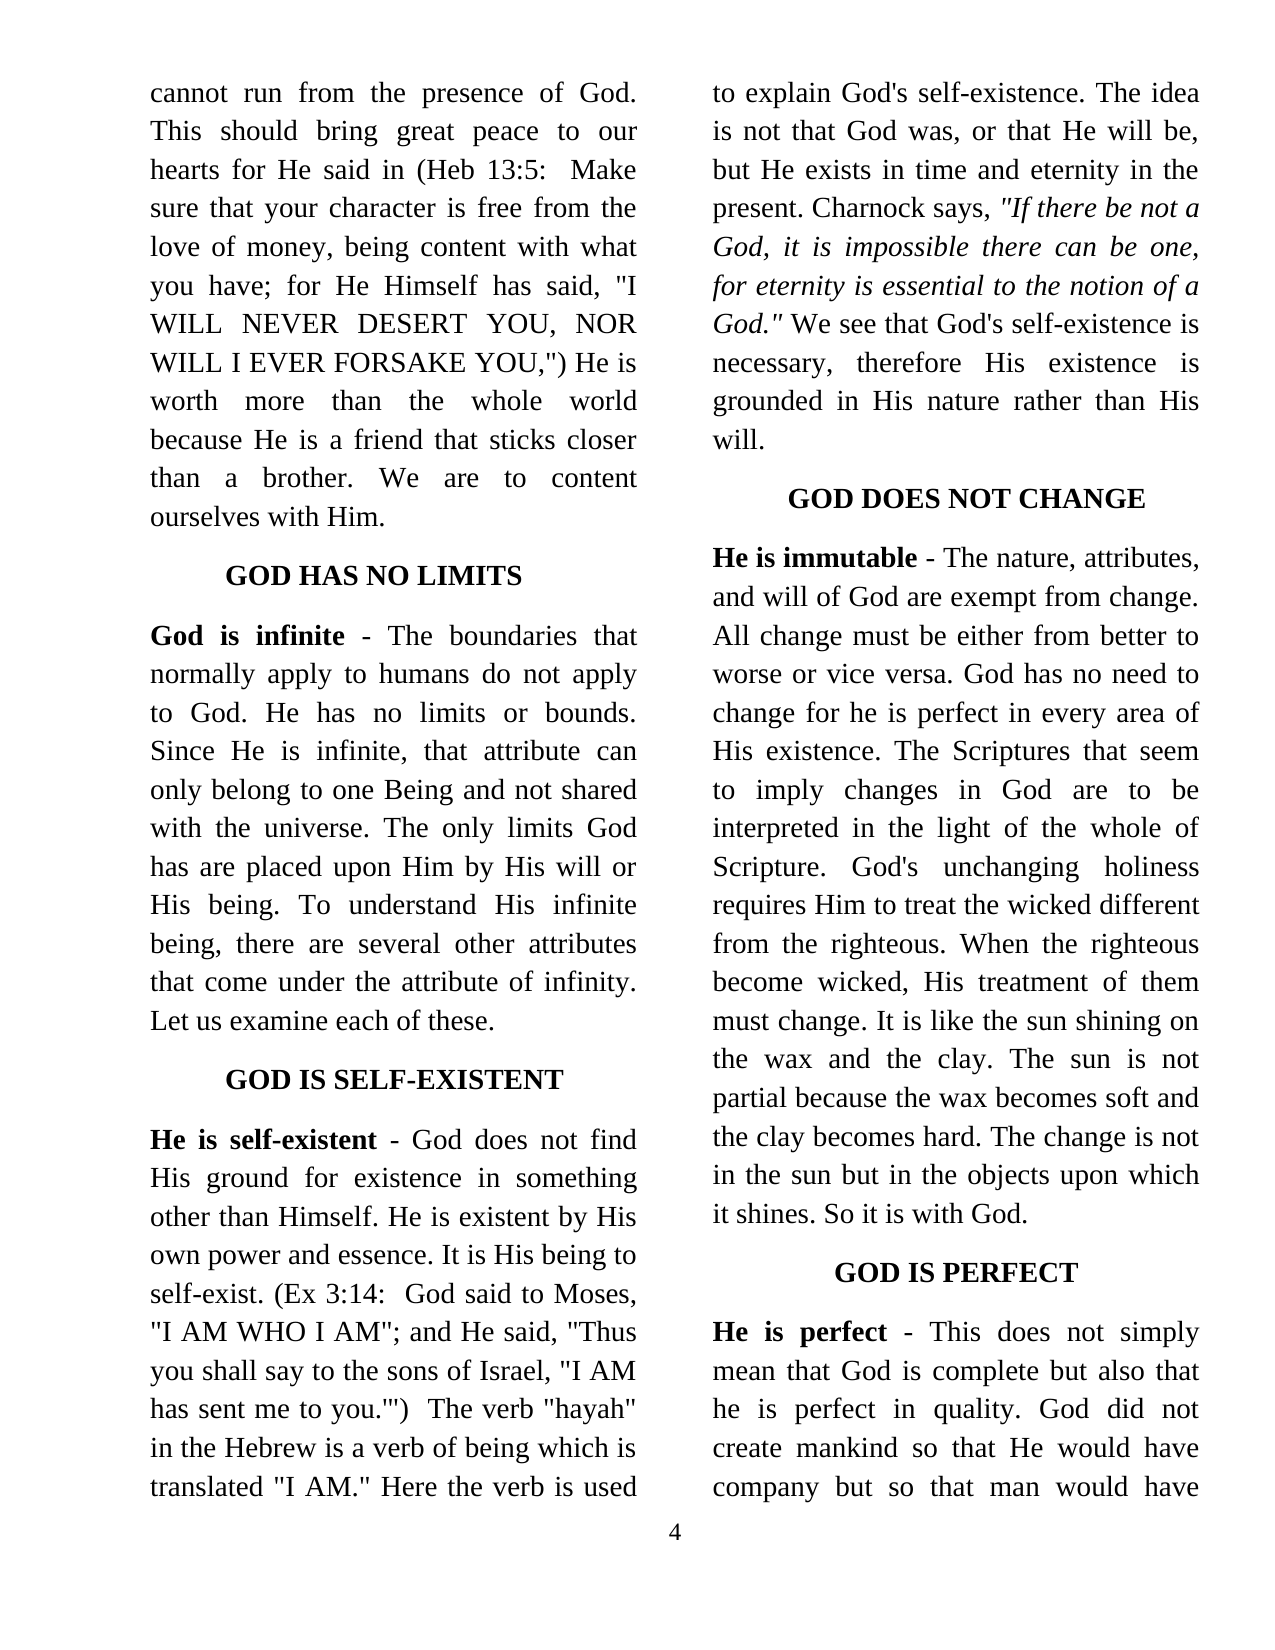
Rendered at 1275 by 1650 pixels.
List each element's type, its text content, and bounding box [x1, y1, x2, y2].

list GOD DOES NOT CHANGE [787, 481, 1200, 515]
text GOD IS PERFECT [712, 1255, 1200, 1289]
text He is immutable - The nature, attributes, and will of God are exempt from change. All change must be either from better to worse or vice versa. God has no need to change for he is perfect in every area of His existence. The Scriptures that seem to imply changes in God are to be interpreted in the light of the whole of Scripture. God's unchanging holiness requires Him to treat the wicked different from the righteous. When the righteous become wicked, His treatment of them must change. It is like the sun shining on the wax and the clay. The sun is not partial because the wax becomes soft and the clay becomes hard. The change is not in the sun but in the objects upon which it shines. So it is with God. [712, 541, 1200, 1229]
list GOD IS SELF-EXISTENT [225, 1062, 637, 1096]
text God is infinite - The boundaries that normally apply to humans do not apply to God. He has no limits or bounds. Since He is infinite, that attribute can only belong to one Being and not shared with the universe. The only limits God has are placed upon Him by His will or His being. To understand His infinite being, there are several other attributes that come under the attribute of infinity. Let us examine each of these. [150, 618, 637, 1037]
list GOD HAS NO LIMITS [225, 558, 637, 592]
text He is self-existent - God does not find His ground for existence in something other than Himself. He is existent by His own power and essence. It is His being to self-exist. (Ex 3:14: God said to Moses, "I AM WHO I AM"; and He said, "Thus you shall say to the sons of Israel, "I AM has sent me to you.'") The verb "hayah" in the Hebrew is a verb of being which is translated "I AM." Here the verb is used to explain God's self-existence. The idea is not that God was, or that He will be, but He exists in time and eternity in the present. Charnock says, "If there be not a God, it is impossible there can be one, for eternity is essential to the notion of a God." We see that God's self-existence is necessary, therefore His existence is grounded in His nature rather than His will. [150, 1122, 637, 1502]
text He is self-existent - God does not find His ground for existence in something other than Himself. He is existent by His own power and essence. It is His being to self-exist. (Ex 3:14: God said to Moses, "I AM WHO I AM"; and He said, "Thus you shall say to the sons of Israel, "I AM has sent me to you.'") The verb "hayah" in the Hebrew is a verb of being which is translated "I AM." Here the verb is used to explain God's self-existence. The idea is not that God was, or that He will be, but He exists in time and eternity in the present. Charnock says, "If there be not a God, it is impossible there can be one, for eternity is essential to the notion of a God." We see that God's self-existence is necessary, therefore His existence is grounded in His nature rather than His will. [712, 75, 1200, 455]
